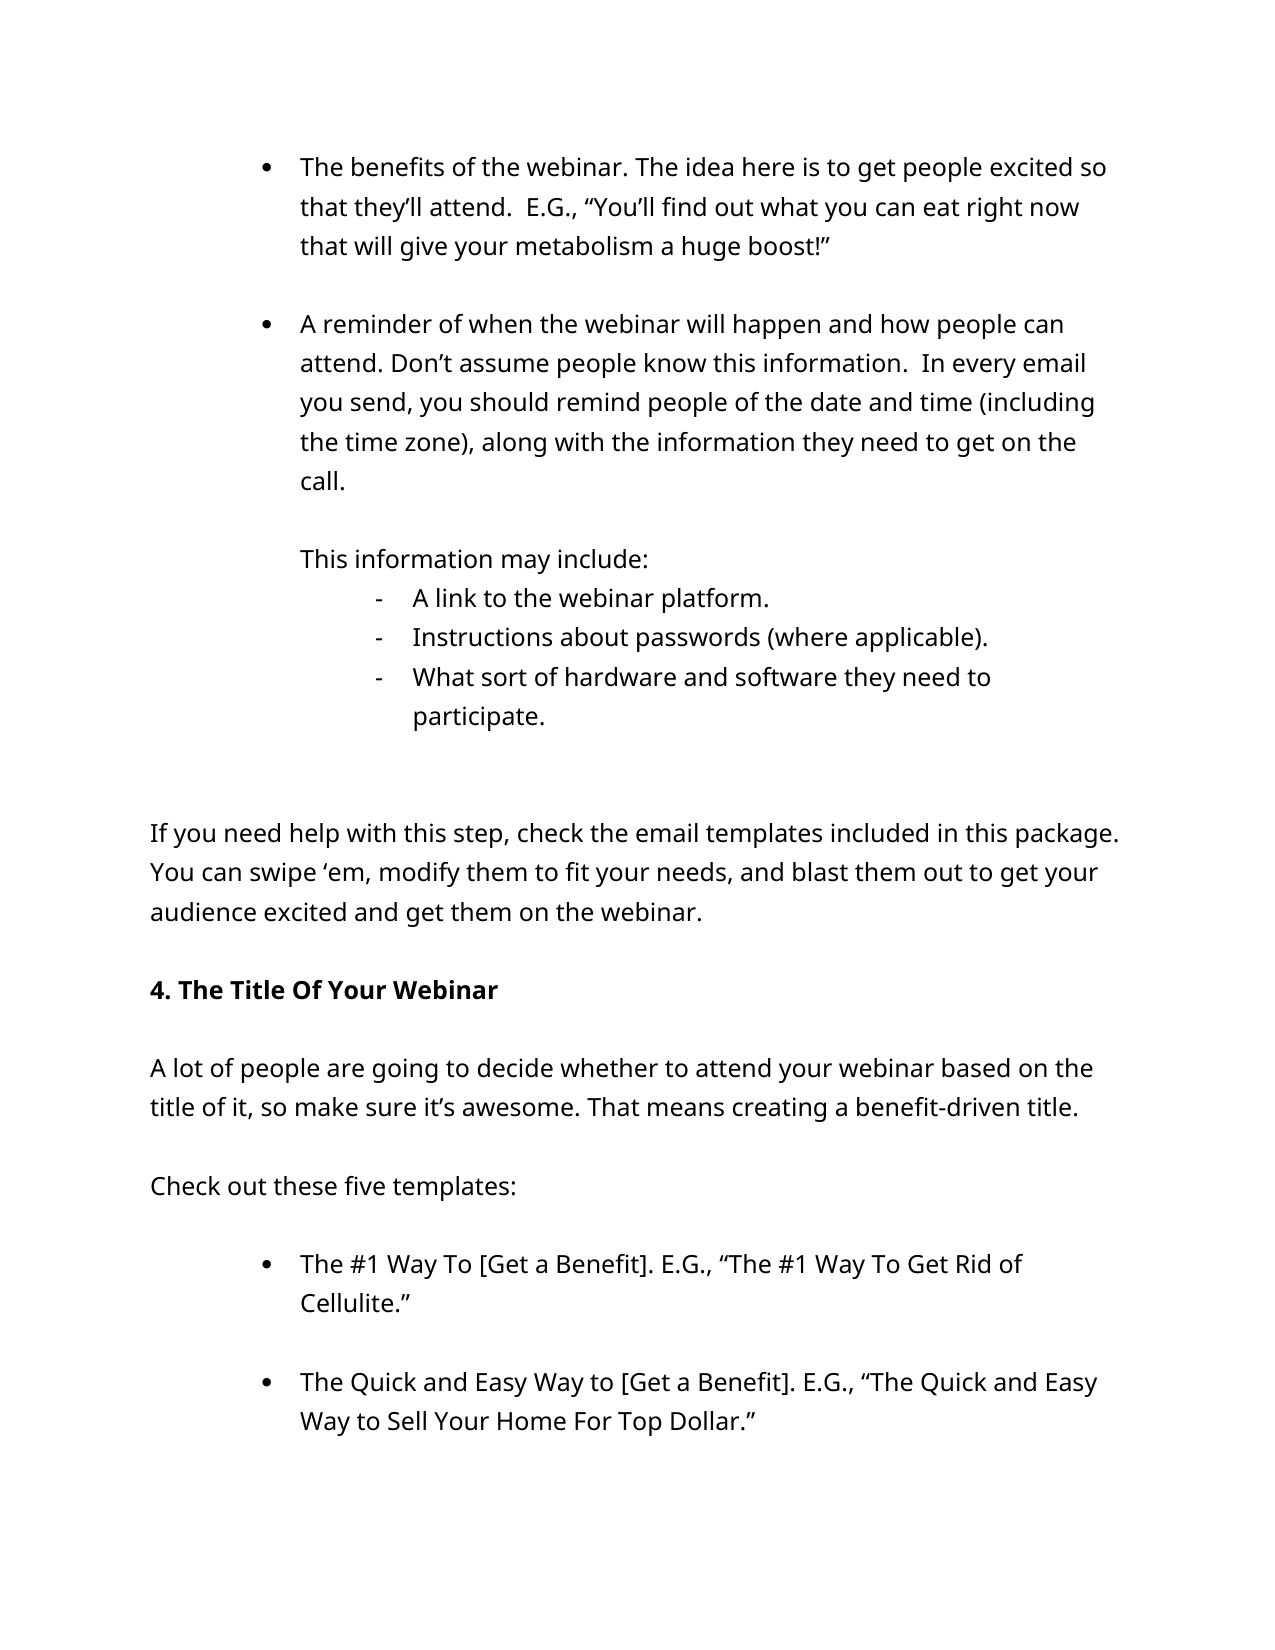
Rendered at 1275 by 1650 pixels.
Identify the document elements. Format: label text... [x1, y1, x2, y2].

text If you need help with this step, check the email templates included in this package. You can swipe ‘em, modify them to fit your needs, and blast them out to get your audience excited and get them on the webinar. [150, 816, 1125, 928]
list This information may include: [300, 542, 1125, 576]
list The Quick and Easy Way to [Get a Benefit]. E.G., “The Quick and Easy Way to Sell Your Home For Top Dollar.” [262, 1364, 1125, 1437]
list What sort of hardware and software they need to participate. [375, 659, 1125, 732]
list A reminder of when the webinar will happen and how people can attend. Don’t assume people know this information. In every email you send, you should remind people of the date and time (including the time zone), along with the information they need to get on the call. [262, 307, 1125, 497]
list Instructions about passwords (where applicable). [375, 620, 1125, 654]
list A link to the webinar platform. [375, 581, 1125, 615]
text Check out these five templates: [150, 1168, 1125, 1202]
list The #1 Way To [Get a Benefit]. E.G., “The #1 Way To Get Rid of Cellulite.” [262, 1247, 1125, 1320]
list The benefits of the webinar. The idea here is to get people excited so that they’ll attend. E.G., “You’ll find out what you can eat right now that will give your metabolism a huge boost!” [262, 150, 1125, 262]
text A lot of people are going to decide whether to attend your webinar based on the title of it, so make sure it’s awesome. That means creating a benefit-driven title. [150, 1051, 1125, 1124]
text 4. The Title Of Your Webinar [150, 972, 1125, 1007]
